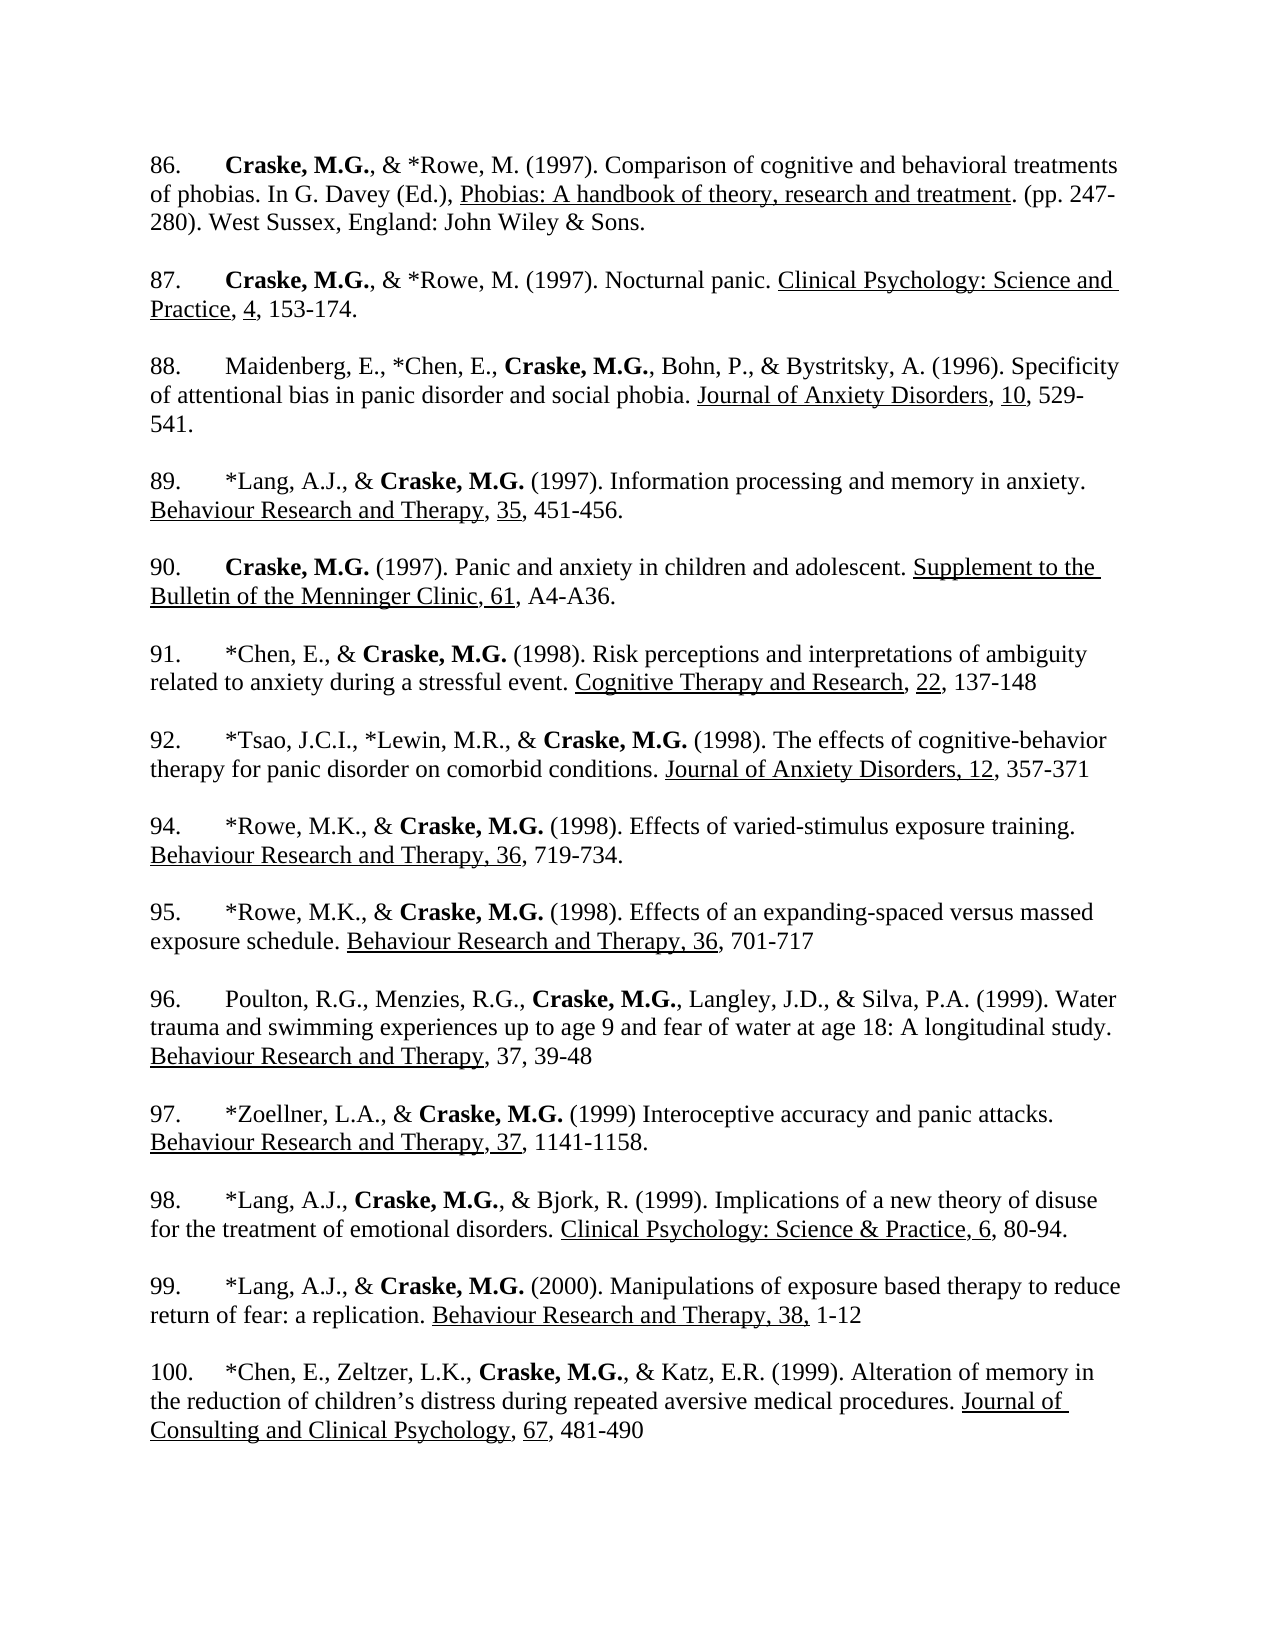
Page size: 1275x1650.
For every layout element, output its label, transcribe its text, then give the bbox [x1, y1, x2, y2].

text 98. *Lang, A.J., Craske, M.G., & Bjork, R. (1999). Implications of a new theory of disuse for the treatment of emotional disorders. Clinical Psychology: Science & Practice, 6, 80-94. [150, 1185, 1125, 1242]
text 92. *Tsao, J.C.I., *Lewin, M.R., & Craske, M.G. (1998). The effects of cognitive-behavior therapy for panic disorder on comorbid conditions. Journal of Anxiety Disorders, 12, 357-371 [150, 725, 1125, 782]
text 100. *Chen, E., Zeltzer, L.K., Craske, M.G., & Katz, E.R. (1999). Alteration of memory in the reduction of children’s distress during repeated aversive medical procedures. Journal of Consulting and Clinical Psychology, 67, 481-490 [150, 1357, 1125, 1444]
text 87. Craske, M.G., & *Rowe, M. (1997). Nocturnal panic. Clinical Psychology: Science and Practice, 4, 153-174. [150, 265, 1125, 322]
text 95. *Rowe, M.K., & Craske, M.G. (1998). Effects of an expanding-spaced versus massed exposure schedule. Behaviour Research and Therapy, 36, 701-717 [150, 897, 1125, 955]
text 91. *Chen, E., & Craske, M.G. (1998). Risk perceptions and interpretations of ambiguity related to anxiety during a stressful event. Cognitive Therapy and Research, 22, 137-148 [150, 639, 1125, 696]
text 99. *Lang, A.J., & Craske, M.G. (2000). Manipulations of exposure based therapy to reduce return of fear: a replication. Behaviour Research and Therapy, 38, 1-12 [150, 1271, 1125, 1329]
text 96. Poulton, R.G., Menzies, R.G., Craske, M.G., Langley, J.D., & Silva, P.A. (1999). Water trauma and swimming experiences up to age 9 and fear of water at age 18: A longitudinal study. Behaviour Research and Therapy, 37, 39-48 [150, 984, 1125, 1070]
text 89. *Lang, A.J., & Craske, M.G. (1997). Information processing and memory in anxiety. Behaviour Research and Therapy, 35, 451-456. [150, 466, 1125, 524]
text 97. *Zoellner, L.A., & Craske, M.G. (1999) Interoceptive accuracy and panic attacks. Behaviour Research and Therapy, 37, 1141-1158. [150, 1099, 1125, 1156]
text 94. *Rowe, M.K., & Craske, M.G. (1998). Effects of varied-stimulus exposure training. Behaviour Research and Therapy, 36, 719-734. [150, 811, 1125, 869]
text 90. Craske, M.G. (1997). Panic and anxiety in children and adolescent. Supplement to the Bulletin of the Menninger Clinic, 61, A4-A36. [150, 552, 1125, 610]
text 88. Maidenberg, E., *Chen, E., Craske, M.G., Bohn, P., & Bystritsky, A. (1996). Specificity of attentional bias in panic disorder and social phobia. Journal of Anxiety Disorders, 10, 529-541. [150, 351, 1125, 437]
text 86. Craske, M.G., & *Rowe, M. (1997). Comparison of cognitive and behavioral treatments of phobias. In G. Davey (Ed.), Phobias: A handbook of theory, research and treatment. (pp. 247-280). West Sussex, England: John Wiley & Sons. [150, 150, 1125, 236]
